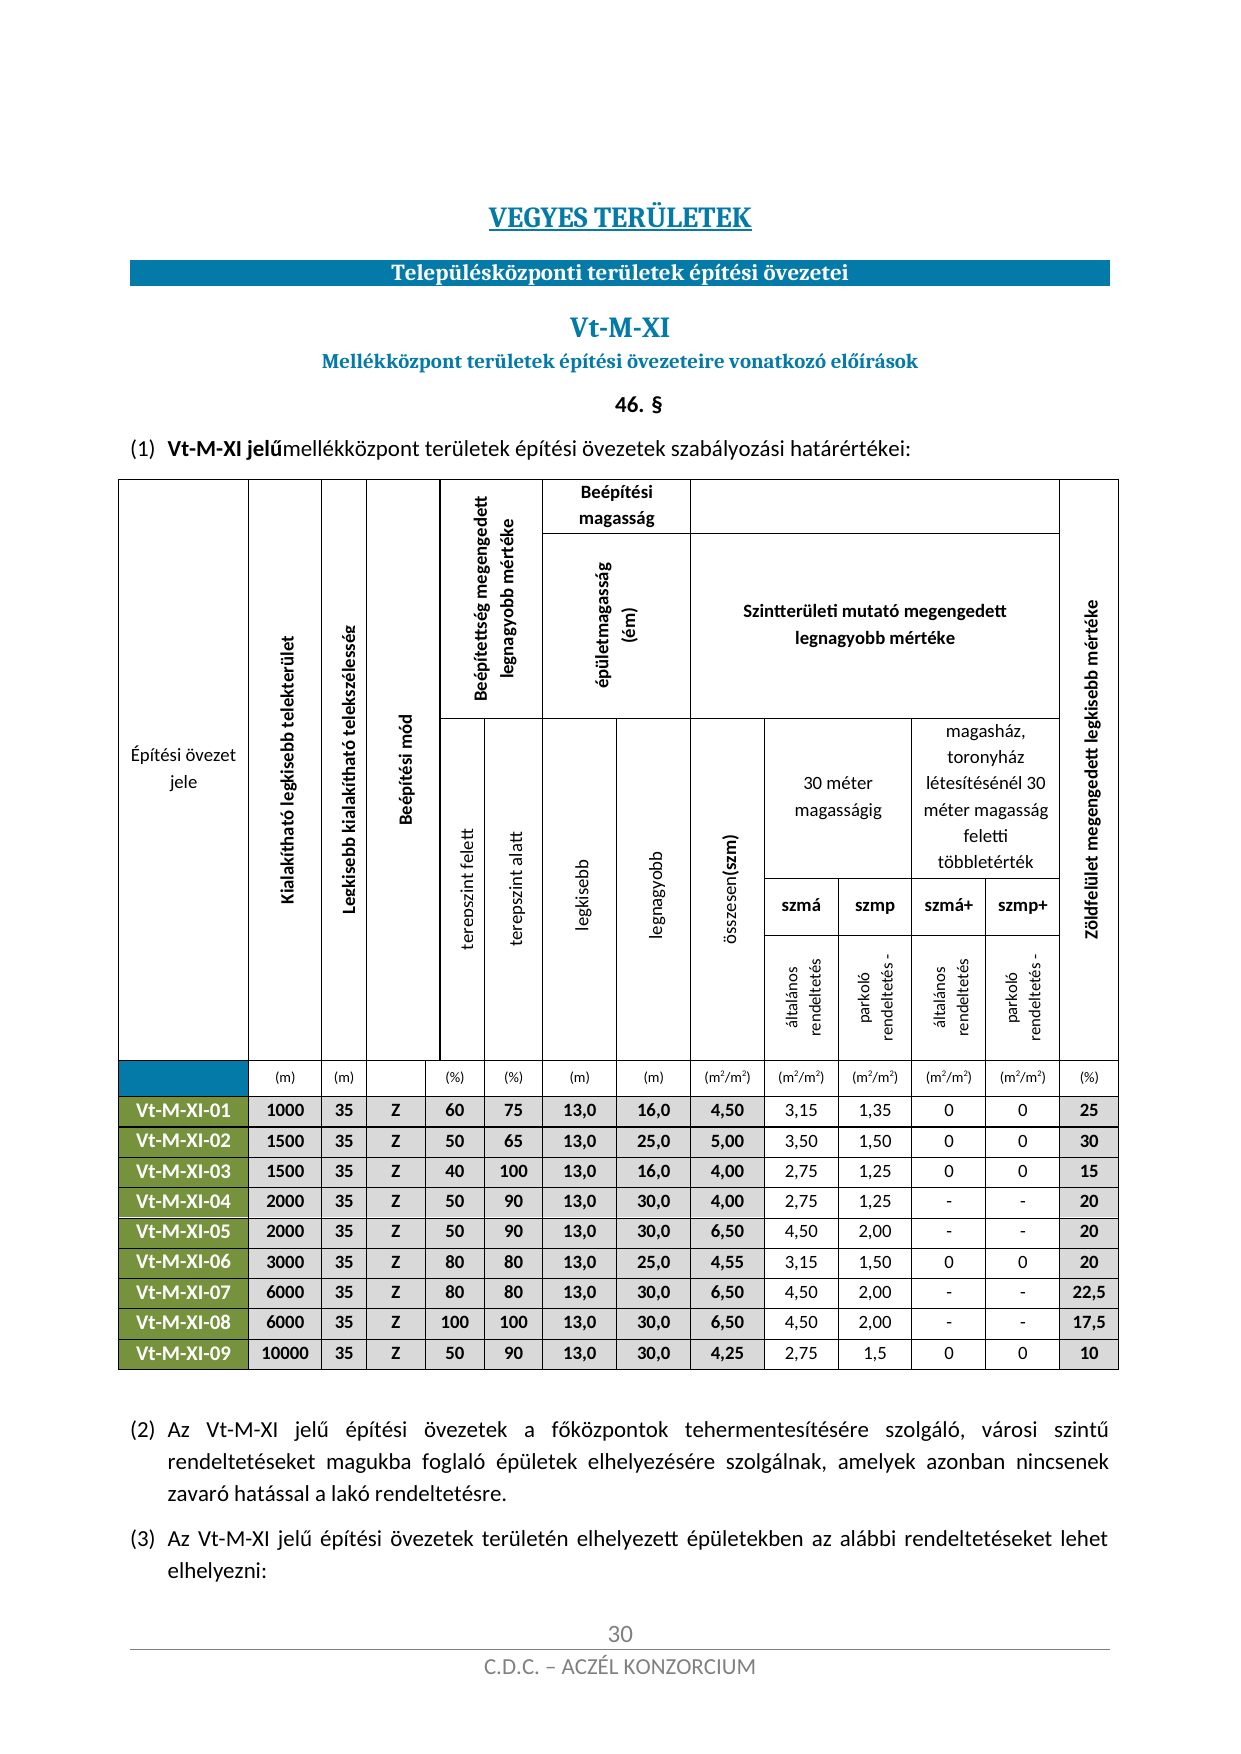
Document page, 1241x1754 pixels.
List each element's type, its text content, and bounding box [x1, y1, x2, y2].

table_cell 40 [426, 1158, 484, 1187]
table_header Zöldfelület megengedett legkisebb mértéke [1060, 480, 1118, 1060]
table_cell 25,0 [617, 1128, 690, 1157]
table_cell szmá [765, 879, 838, 935]
table_header Kialakítható legkisebb telekterület [249, 480, 321, 1060]
table_cell 4,00 [691, 1188, 764, 1217]
table_cell - [912, 1309, 985, 1339]
table_cell 10000 [249, 1340, 321, 1369]
table_cell 1500 [249, 1128, 321, 1157]
table_cell Z [367, 1249, 425, 1278]
table_cell összesen(szm) [691, 719, 764, 1060]
table_cell 0 [986, 1158, 1059, 1187]
subtitle Településközponti területek építési övezetei [130, 260, 1110, 286]
table_cell 0 [912, 1097, 985, 1126]
table_cell 4,25 [691, 1340, 764, 1369]
table_cell 3000 [249, 1249, 321, 1278]
table_cell 80 [485, 1249, 542, 1278]
table_cell - [912, 1188, 985, 1217]
table_cell 4,50 [691, 1097, 764, 1126]
table_cell Z [367, 1158, 425, 1187]
table_header [691, 480, 1059, 533]
table_cell 2,75 [765, 1158, 838, 1187]
table_cell 20 [1060, 1219, 1118, 1248]
table_cell 2,75 [765, 1340, 838, 1369]
table_cell 30,0 [617, 1279, 690, 1308]
table_cell 1,50 [839, 1128, 911, 1157]
table_cell Z [367, 1219, 425, 1248]
table_cell 30 [1060, 1128, 1118, 1157]
table_cell 50 [426, 1219, 484, 1248]
table_cell 35 [322, 1188, 366, 1217]
table_cell (m2/m2) [912, 1061, 985, 1096]
table_cell 30,0 [617, 1219, 690, 1248]
table_cell 2,75 [765, 1188, 838, 1217]
table_cell 4,00 [691, 1158, 764, 1187]
table_cell - [986, 1279, 1059, 1308]
table_cell 35 [322, 1158, 366, 1187]
table_cell 6000 [249, 1309, 321, 1339]
table_cell - [986, 1309, 1059, 1339]
table_cell 50 [426, 1128, 484, 1157]
table_cell Z [367, 1279, 425, 1308]
table_cell 1,5 [839, 1340, 911, 1369]
table_cell Z [367, 1128, 425, 1157]
table_cell parkoló rendeltetés - többletérték [839, 936, 911, 1060]
table_cell (m) [617, 1061, 690, 1096]
table_cell 75 [485, 1097, 542, 1126]
table_header Beépítési magasság [543, 480, 690, 533]
table_cell 2,00 [839, 1309, 911, 1339]
table_cell - [986, 1188, 1059, 1217]
table_cell Vt-M-XI-09 [119, 1340, 248, 1369]
table_cell 4,50 [765, 1309, 838, 1339]
table_cell - [912, 1279, 985, 1308]
table_cell (m2/m2) [691, 1061, 764, 1096]
table_cell 35 [322, 1219, 366, 1248]
table_cell 1,50 [839, 1249, 911, 1278]
table_cell 13,0 [543, 1158, 616, 1187]
table_cell Vt-M-XI-06 [119, 1249, 248, 1278]
table_cell 35 [322, 1279, 366, 1308]
table_cell Vt-M-XI-03 [119, 1158, 248, 1187]
table_cell szmá+ [912, 879, 985, 935]
table_cell 25,0 [617, 1249, 690, 1278]
table_cell Vt-M-XI-08 [119, 1309, 248, 1339]
table_cell szmp+ [986, 879, 1059, 935]
table_header Építési övezet jele [119, 480, 248, 1060]
table_cell 3,50 [765, 1128, 838, 1157]
table_cell 1500 [249, 1158, 321, 1187]
table_cell általános rendeltetés [765, 936, 838, 1060]
table_cell Szintterületi mutató megengedett legnagyobb mértéke [691, 534, 1059, 718]
table_cell terepszint alatt [485, 719, 542, 1060]
table_cell Z [367, 1340, 425, 1369]
subtitle VEGYES TERÜLETEK [130, 201, 1110, 234]
table_cell legnagyobb [617, 719, 690, 1060]
table_cell 20 [1060, 1188, 1118, 1217]
table_cell 100 [485, 1158, 542, 1187]
table_cell 0 [912, 1340, 985, 1369]
table_cell 0 [912, 1249, 985, 1278]
table_cell 1,35 [839, 1097, 911, 1126]
table_cell - [986, 1219, 1059, 1248]
list Az Vt-M-XI jelű építési övezetek területén elhelyezett épületekben az alábbi rendeltetéseket lehet elhelyezni: [130, 1524, 1110, 1584]
table_cell 50 [426, 1188, 484, 1217]
table_cell 0 [912, 1158, 985, 1187]
table_cell Vt-M-XI-07 [119, 1279, 248, 1308]
table_cell 13,0 [543, 1279, 616, 1308]
table_cell 0 [986, 1097, 1059, 1126]
table_cell 25 [1060, 1097, 1118, 1126]
table_cell (%) [426, 1061, 484, 1096]
table_cell 2000 [249, 1188, 321, 1217]
table_cell 35 [322, 1128, 366, 1157]
table_cell 3,15 [765, 1097, 838, 1126]
table_cell 13,0 [543, 1249, 616, 1278]
table_cell [367, 1061, 425, 1096]
table_cell (%) [485, 1061, 542, 1096]
table_cell 5,00 [691, 1128, 764, 1157]
table_cell 17,5 [1060, 1309, 1118, 1339]
table_cell magasház, toronyház létesítésénél 30 méter magasság feletti többletérték [912, 719, 1059, 877]
table_cell 30,0 [617, 1309, 690, 1339]
table_cell 30,0 [617, 1188, 690, 1217]
list Vt-M-XI jelűmellékközpont területek építési övezetek szabályozási határértékei: [130, 434, 1110, 462]
table_cell 22,5 [1060, 1279, 1118, 1308]
table_cell 1,25 [839, 1158, 911, 1187]
table_cell Vt-M-XI-04 [119, 1188, 248, 1217]
table_cell (m2/m2) [986, 1061, 1059, 1096]
table_cell 13,0 [543, 1340, 616, 1369]
table_cell 80 [426, 1249, 484, 1278]
table_cell 6,50 [691, 1279, 764, 1308]
table_cell 100 [426, 1309, 484, 1339]
table_cell Vt-M-XI-01 [119, 1097, 248, 1126]
table_header Beépítési mód [367, 480, 439, 1060]
table_cell 6,50 [691, 1309, 764, 1339]
table_cell 2,00 [839, 1279, 911, 1308]
table_cell Z [367, 1309, 425, 1339]
table_cell 0 [986, 1340, 1059, 1369]
table_cell 90 [485, 1219, 542, 1248]
table_cell 6000 [249, 1279, 321, 1308]
table_cell 13,0 [543, 1219, 616, 1248]
table_cell 13,0 [543, 1097, 616, 1126]
table_cell 0 [912, 1128, 985, 1157]
table_cell 50 [426, 1340, 484, 1369]
table_cell 15 [1060, 1158, 1118, 1187]
table_cell 2000 [249, 1219, 321, 1248]
table_cell Vt-M-XI-02 [119, 1128, 248, 1157]
table_cell 4,50 [765, 1279, 838, 1308]
table_cell 10 [1060, 1340, 1118, 1369]
table_cell 30,0 [617, 1340, 690, 1369]
table_cell 20 [1060, 1249, 1118, 1278]
table_cell 4,55 [691, 1249, 764, 1278]
table_cell 35 [322, 1249, 366, 1278]
table_cell (m2/m2) [839, 1061, 911, 1096]
table_cell parkoló rendeltetés - többletérték [986, 936, 1059, 1060]
table_cell 90 [485, 1188, 542, 1217]
table_cell 6,50 [691, 1219, 764, 1248]
table_cell Z [367, 1188, 425, 1217]
table_cell (%) [1060, 1061, 1118, 1096]
table_cell 80 [426, 1279, 484, 1308]
table_cell [119, 1061, 248, 1096]
text § [130, 390, 1110, 418]
table_cell 13,0 [543, 1309, 616, 1339]
table_cell 80 [485, 1279, 542, 1308]
table_cell 0 [986, 1249, 1059, 1278]
table_cell (m) [249, 1061, 321, 1096]
table_cell 4,50 [765, 1219, 838, 1248]
table_cell Z [367, 1097, 425, 1126]
table_cell (m) [543, 1061, 616, 1096]
subtitle Vt-M-XI [130, 311, 1110, 345]
table_cell Vt-M-XI-05 [119, 1219, 248, 1248]
table_cell (m2/m2) [765, 1061, 838, 1096]
table_cell általános rendeltetés [912, 936, 985, 1060]
table_cell 1000 [249, 1097, 321, 1126]
table_cell 100 [485, 1309, 542, 1339]
table_header Legkisebb kialakítható telekszélesség [322, 480, 366, 1060]
table_cell 65 [485, 1128, 542, 1157]
table_cell 0 [986, 1128, 1059, 1157]
table_cell 2,00 [839, 1219, 911, 1248]
table_cell 16,0 [617, 1097, 690, 1126]
table_cell 35 [322, 1309, 366, 1339]
table_cell legkisebb [543, 719, 616, 1060]
table_cell 35 [322, 1340, 366, 1369]
table_cell 90 [485, 1340, 542, 1369]
table_cell 35 [322, 1097, 366, 1126]
table_cell 30 méter magasságig [765, 719, 911, 877]
table_cell 13,0 [543, 1188, 616, 1217]
table_cell 16,0 [617, 1158, 690, 1187]
table_cell 13,0 [543, 1128, 616, 1157]
table_cell épületmagasság (ém) [543, 534, 690, 718]
table_cell (m) [322, 1061, 366, 1096]
table_cell 1,25 [839, 1188, 911, 1217]
table_cell - [912, 1219, 985, 1248]
subtitle Mellékközpont területek építési övezeteire vonatkozó előírások [130, 350, 1110, 374]
table_header Beépítettség megengedett legnagyobb mértéke [441, 480, 542, 718]
table_cell terepszint felett [441, 719, 484, 1060]
table_cell 60 [426, 1097, 484, 1126]
table_cell 3,15 [765, 1249, 838, 1278]
table_cell szmp [839, 879, 911, 935]
list Az Vt-M-XI jelű építési övezetek a főközpontok tehermentesítésére szolgáló, városi szintű rendeltetéseket magukba foglaló épületek elhelyezésére szolgálnak, amelyek azonban nincsenek zavaró hatással a lakó rendeltetésre. [130, 1415, 1110, 1507]
